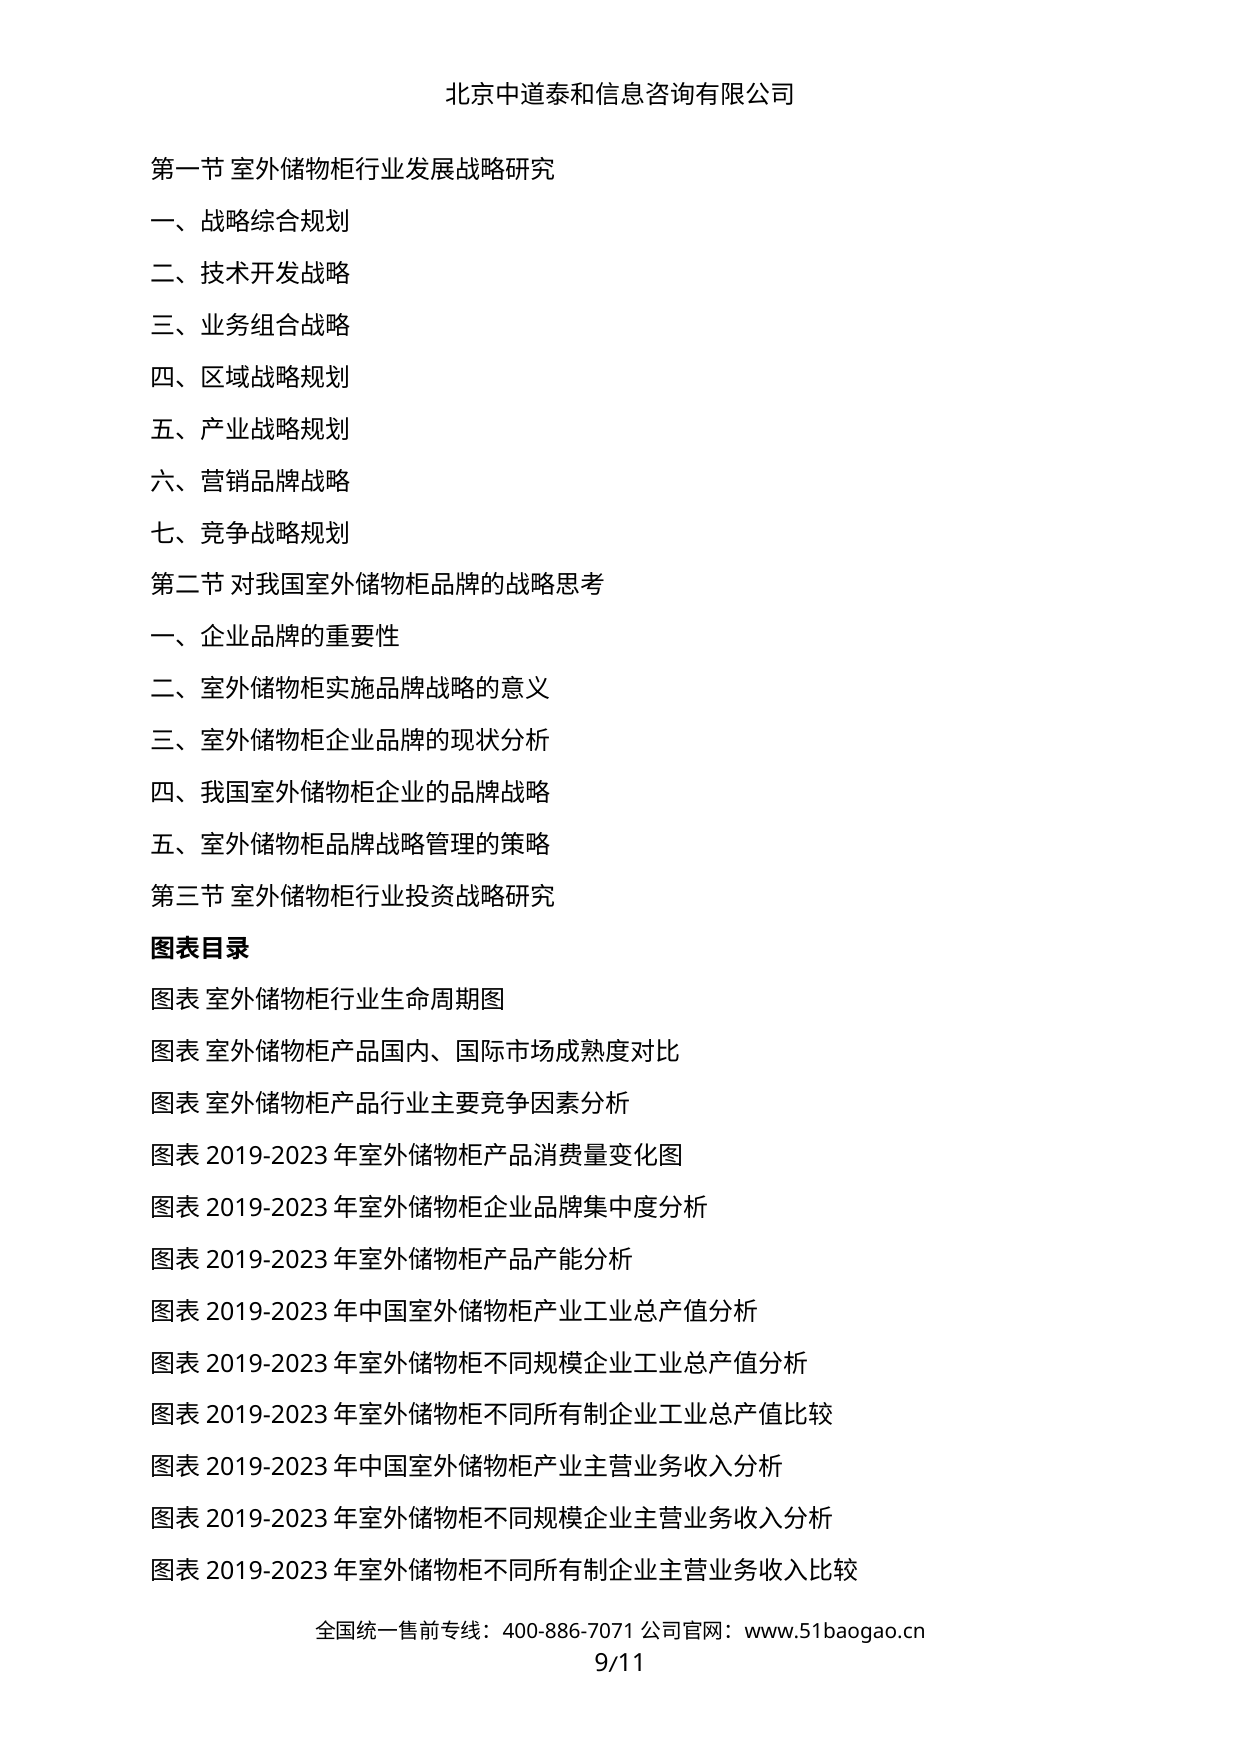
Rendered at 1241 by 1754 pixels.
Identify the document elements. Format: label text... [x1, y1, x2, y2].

text 二、室外储物柜实施品牌战略的意义 [150, 669, 1090, 705]
text 三、业务组合战略 [150, 306, 1090, 342]
text 图表 2019-2023年室外储物柜不同规模企业工业总产值分析 [150, 1343, 1090, 1379]
text 图表 2019-2023年室外储物柜不同规模企业主营业务收入分析 [150, 1499, 1090, 1535]
text 第二节 对我国室外储物柜品牌的战略思考 [150, 565, 1090, 601]
text 五、产业战略规划 [150, 409, 1090, 446]
text 图表 2019-2023年室外储物柜不同所有制企业工业总产值比较 [150, 1395, 1090, 1431]
text 四、我国室外储物柜企业的品牌战略 [150, 772, 1090, 809]
text 七、竞争战略规划 [150, 513, 1090, 549]
text 一、企业品牌的重要性 [150, 617, 1090, 653]
text 图表 2019-2023年中国室外储物柜产业主营业务收入分析 [150, 1447, 1090, 1483]
text 六、营销品牌战略 [150, 461, 1090, 497]
text 第三节 室外储物柜行业投资战略研究 [150, 876, 1090, 912]
text 图表 2019-2023年中国室外储物柜产业工业总产值分析 [150, 1291, 1090, 1327]
text 图表 室外储物柜行业生命周期图 [150, 980, 1090, 1016]
text 五、室外储物柜品牌战略管理的策略 [150, 824, 1090, 861]
text 第一节 室外储物柜行业发展战略研究 [150, 150, 1090, 186]
text 图表目录 [150, 928, 1090, 964]
text 图表 2019-2023年室外储物柜产品消费量变化图 [150, 1136, 1090, 1172]
text 图表 2019-2023年室外储物柜不同所有制企业主营业务收入比较 [150, 1551, 1090, 1587]
text 四、区域战略规划 [150, 357, 1090, 394]
text 图表 室外储物柜产品国内、国际市场成熟度对比 [150, 1032, 1090, 1068]
text 一、战略综合规划 [150, 202, 1090, 238]
text 图表 室外储物柜产品行业主要竞争因素分析 [150, 1084, 1090, 1120]
text 图表 2019-2023年室外储物柜企业品牌集中度分析 [150, 1187, 1090, 1224]
text 三、室外储物柜企业品牌的现状分析 [150, 721, 1090, 757]
text 二、技术开发战略 [150, 254, 1090, 290]
text 图表 2019-2023年室外储物柜产品产能分析 [150, 1239, 1090, 1276]
